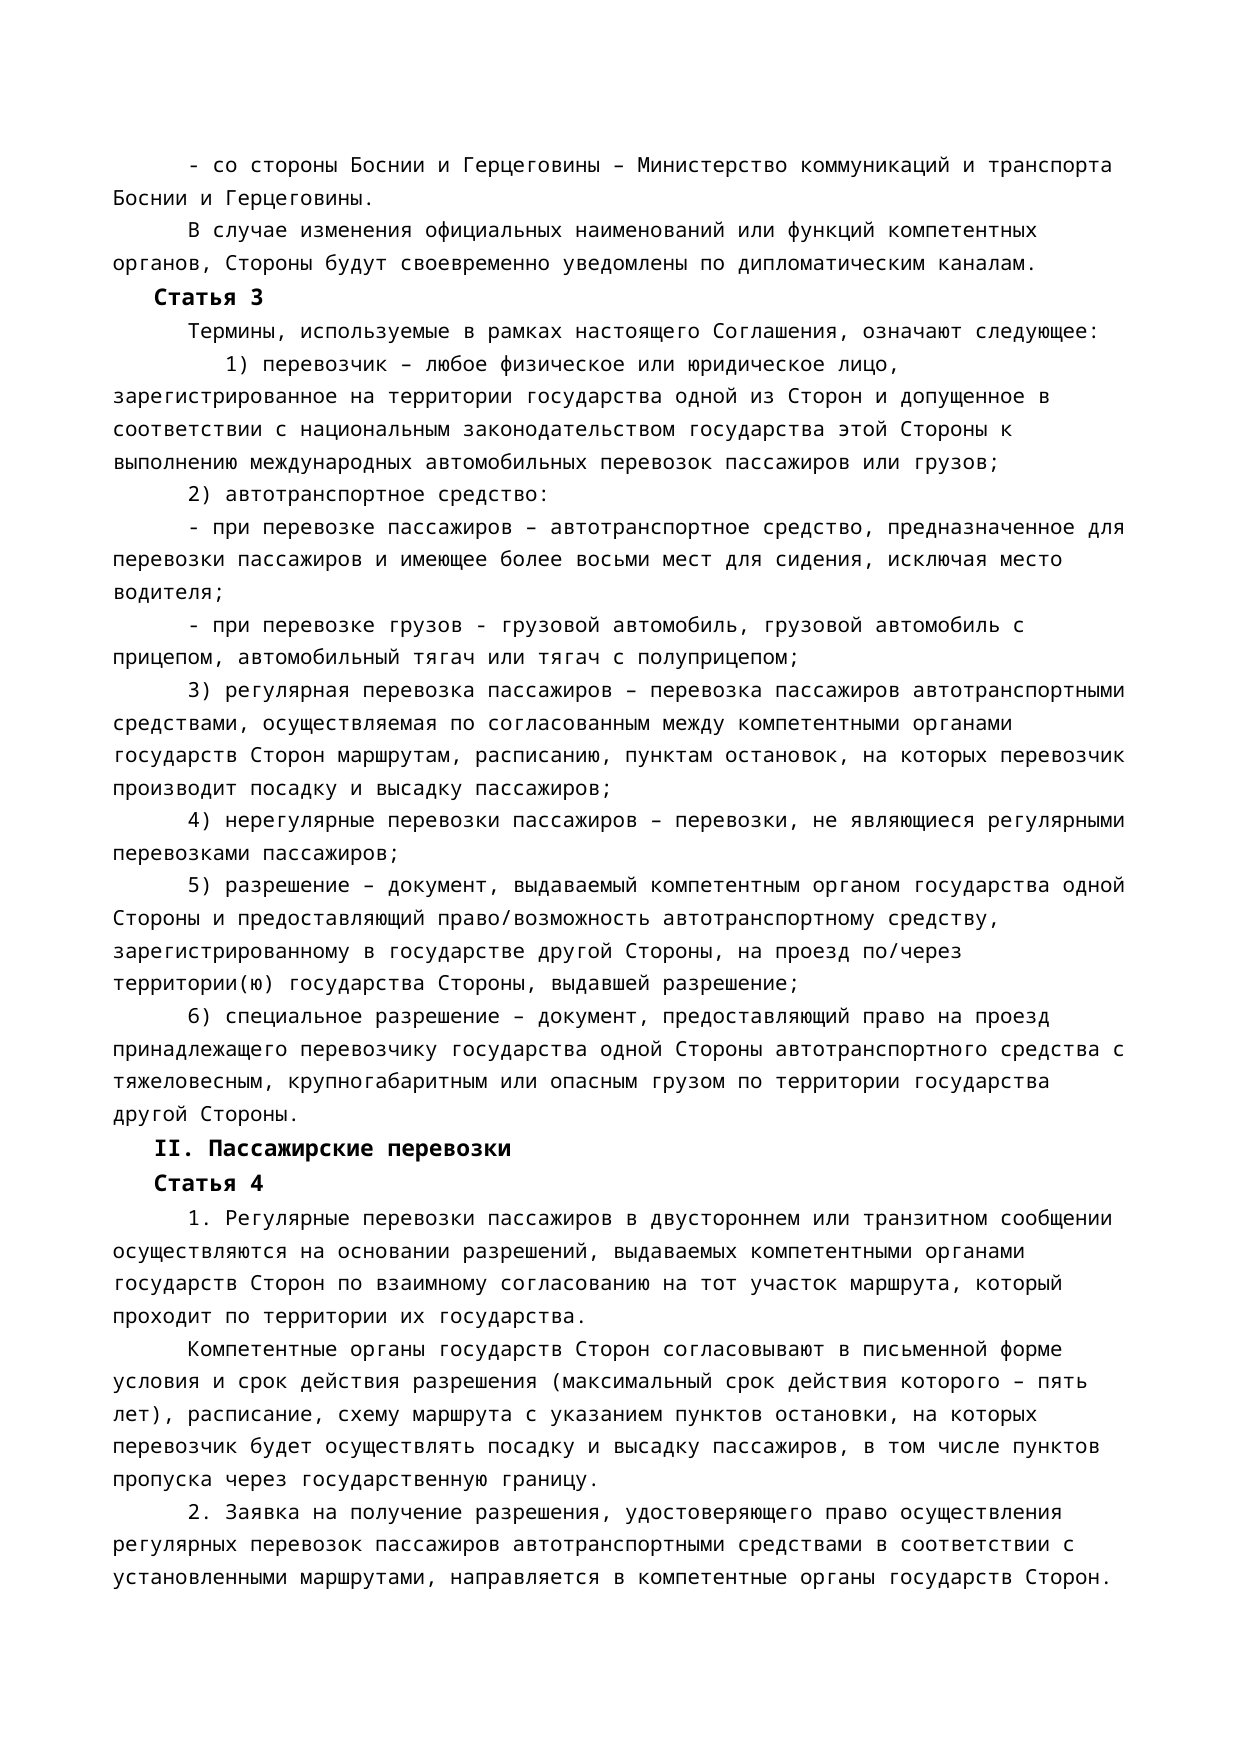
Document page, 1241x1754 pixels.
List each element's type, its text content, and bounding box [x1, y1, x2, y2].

text Статья 3 [112, 280, 1128, 312]
text Термины, используемые в рамках настоящего Соглашения, означают следующее: 1) перевозчик – любое физическое или юридическое лицо, зарегистрированное на территории государства одной из Сторон и допущенное в соответствии с национальным законодательством государства этой Стороны к выполнению международных автомобильных перевозок пассажиров или грузов; 2) автотранспортное средство: - при перевозке пассажиров – автотранспортное средство, предназначенное для перевозки пассажиров и имеющее более восьми мест для сидения, исключая место водителя; - при перевозке грузов - грузовой автомобиль, грузовой автомобиль с прицепом, автомобильный тягач или тягач с полуприцепом; 3) регулярная перевозка пассажиров – перевозка пассажиров автотранспортными средствами, осуществляемая по согласованным между компетентными органами государств Сторон маршрутам, расписанию, пунктам остановок, на которых перевозчик производит посадку и высадку пассажиров; 4) нерегулярные перевозки пассажиров – перевозки, не являющиеся регулярными перевозками пассажиров; 5) разрешение – документ, выдаваемый компетентным органом государства одной Стороны и предоставляющий право/возможность автотранспортному средству, зарегистрированному в государстве другой Стороны, на проезд по/через территории(ю) государства Стороны, выдавшей разрешение; 6) специальное разрешение – документ, предоставляющий право на проезд принадлежащего перевозчику государства одной Стороны автотранспортного средства с тяжеловесным, крупногабаритным или опасным грузом по территории государства другой Стороны. [112, 316, 1128, 1127]
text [112, 1203, 1128, 1590]
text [112, 150, 1128, 276]
text II. Пассажирские перевозки [112, 1131, 1128, 1163]
text Статья 4 [112, 1167, 1128, 1199]
